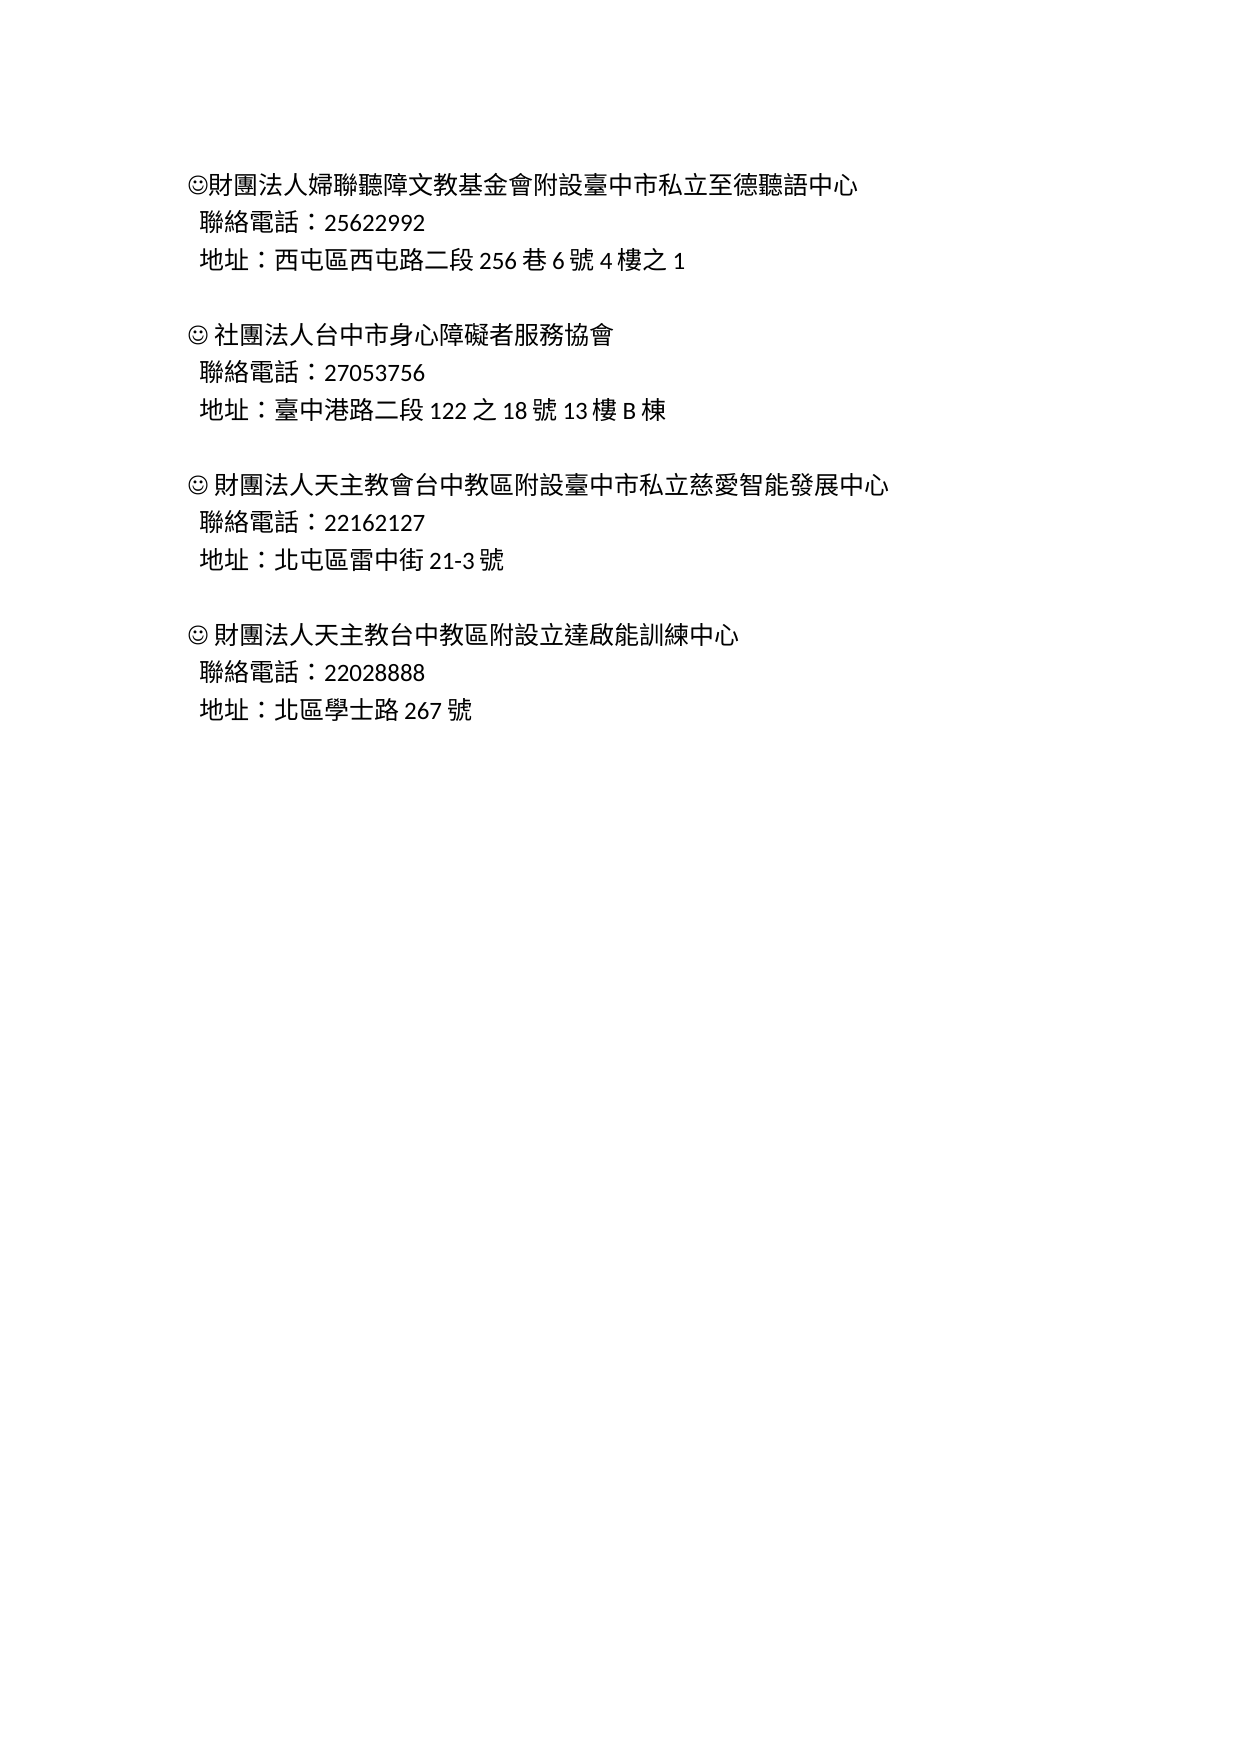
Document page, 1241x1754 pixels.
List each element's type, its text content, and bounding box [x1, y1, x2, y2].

text 財團法人天主教台中教區附設立達啟能訓練中心 [187, 614, 1053, 652]
text 財團法人婦聯聽障文教基金會附設臺中市私立至德聽語中心 [187, 164, 1053, 202]
text 地址：北區學士路267號 [187, 689, 1053, 727]
text 聯絡電話：25622992 [187, 202, 1053, 239]
text 社團法人台中市身心障礙者服務協會 [187, 314, 1053, 352]
text 地址：北屯區雷中街21-3號 [187, 539, 1053, 577]
text 財團法人天主教會台中教區附設臺中市私立慈愛智能發展中心 [187, 464, 1053, 502]
text 地址：臺中港路二段122之18號13樓B棟 [187, 389, 1053, 427]
text 地址：西屯區西屯路二段256巷6號4樓之1 [187, 239, 1053, 277]
text 聯絡電話：22162127 [187, 502, 1053, 539]
text 聯絡電話：22028888 [187, 652, 1053, 689]
text 聯絡電話：27053756 [187, 352, 1053, 389]
